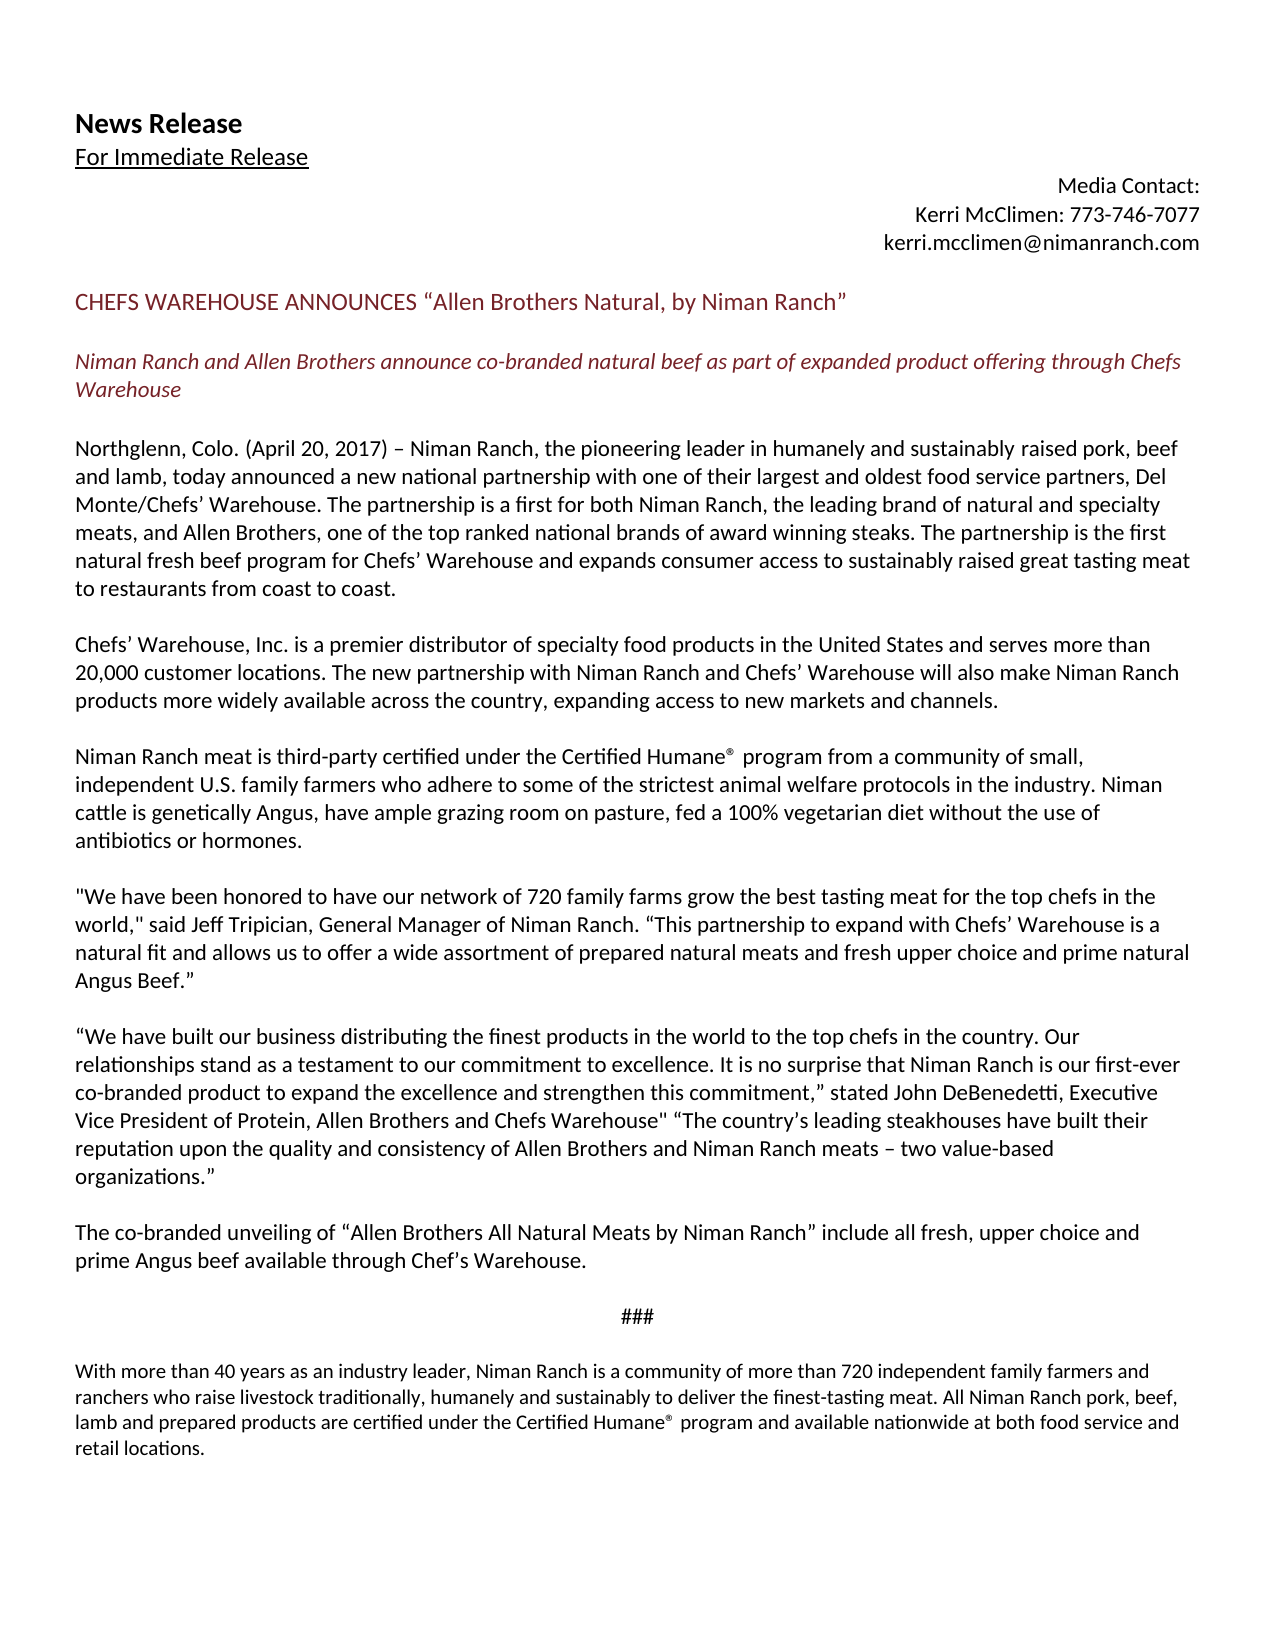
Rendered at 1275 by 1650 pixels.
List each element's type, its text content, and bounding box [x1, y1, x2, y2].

text Kerri McClimen: 773-746-7077 [75, 200, 1200, 228]
text CHEFS WAREHOUSE ANNOUNCES “Allen Brothers Natural, by Niman Ranch” [75, 286, 1200, 317]
text ### [75, 1302, 1200, 1331]
text For Immediate Release [75, 141, 1200, 172]
text Niman Ranch meat is third-party certified under the Certified Humane® program from a community of small, independent U.S. family farmers who adhere to some of the strictest animal welfare protocols in the industry. Niman cattle is genetically Angus, have ample grazing room on pasture, fed a 100% vegetarian diet without the use of antibiotics or hormones. [75, 742, 1200, 854]
text "We have been honored to have our network of 720 family farms grow the best tasting meat for the top chefs in the world," said Jeff Tripician, General Manager of Niman Ranch. “This partnership to expand with Chefs’ Warehouse is a natural fit and allows us to offer a wide assortment of prepared natural meats and fresh upper choice and prime natural Angus Beef.” [75, 882, 1200, 994]
text The co-branded unveiling of “Allen Brothers All Natural Meats by Niman Ranch” include all fresh, upper choice and prime Angus beef available through Chef’s Warehouse. [75, 1218, 1200, 1274]
text News Release [75, 106, 1200, 141]
text With more than 40 years as an industry leader, Niman Ranch is a community of more than 720 independent family farmers and ranchers who raise livestock traditionally, humanely and sustainably to deliver the finest-tasting meat. All Niman Ranch pork, beef, lamb and prepared products are certified under the Certified Humane® program and available nationwide at both food service and retail locations. [75, 1358, 1200, 1460]
text kerri.mcclimen@nimanranch.com [75, 228, 1200, 256]
text Niman Ranch and Allen Brothers announce co-branded natural beef as part of expanded product offering through Chefs Warehouse [75, 347, 1200, 403]
text Chefs’ Warehouse, Inc. is a premier distributor of specialty food products in the United States and serves more than 20,000 customer locations. The new partnership with Niman Ranch and Chefs’ Warehouse will also make Niman Ranch products more widely available across the country, expanding access to new markets and channels. [75, 630, 1200, 714]
text Northglenn, Colo. (April 20, 2017) – Niman Ranch, the pioneering leader in humanely and sustainably raised pork, beef and lamb, today announced a new national partnership with one of their largest and oldest food service partners, Del Monte/Chefs’ Warehouse. The partnership is a first for both Niman Ranch, the leading brand of natural and specialty meats, and Allen Brothers, one of the top ranked national brands of award winning steaks. The partnership is the first natural fresh beef program for Chefs’ Warehouse and expands consumer access to sustainably raised great tasting meat to restaurants from coast to coast. [75, 434, 1200, 602]
text Media Contact: [75, 172, 1200, 200]
text “We have built our business distributing the finest products in the world to the top chefs in the country. Our relationships stand as a testament to our commitment to excellence. It is no surprise that Niman Ranch is our first-ever co-branded product to expand the excellence and strengthen this commitment,” stated John DeBenedetti, Executive Vice President of Protein, Allen Brothers and Chefs Warehouse" “The country’s leading steakhouses have built their reputation upon the quality and consistency of Allen Brothers and Niman Ranch meats – two value-based organizations.” [75, 1022, 1200, 1190]
